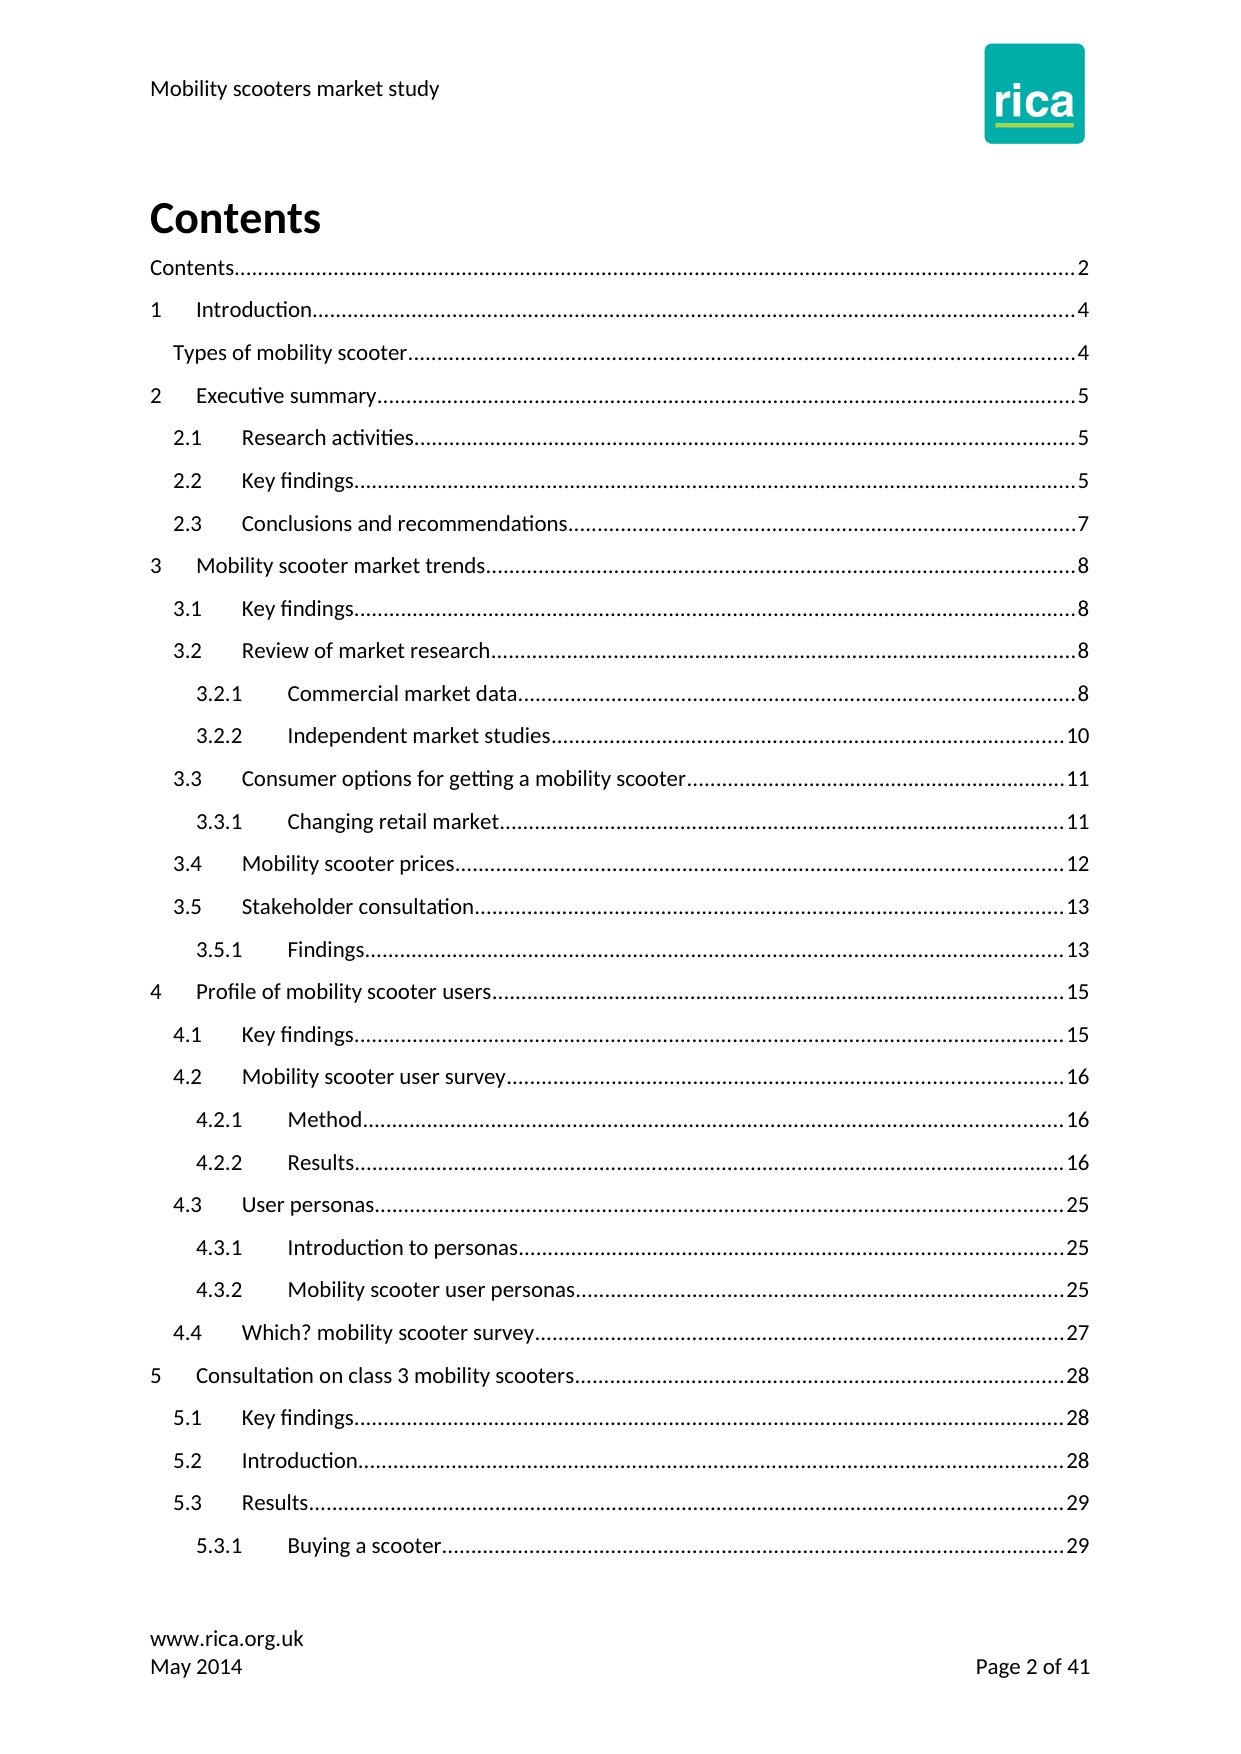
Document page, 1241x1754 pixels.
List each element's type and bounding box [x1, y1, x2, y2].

picture [981, 40, 1088, 147]
